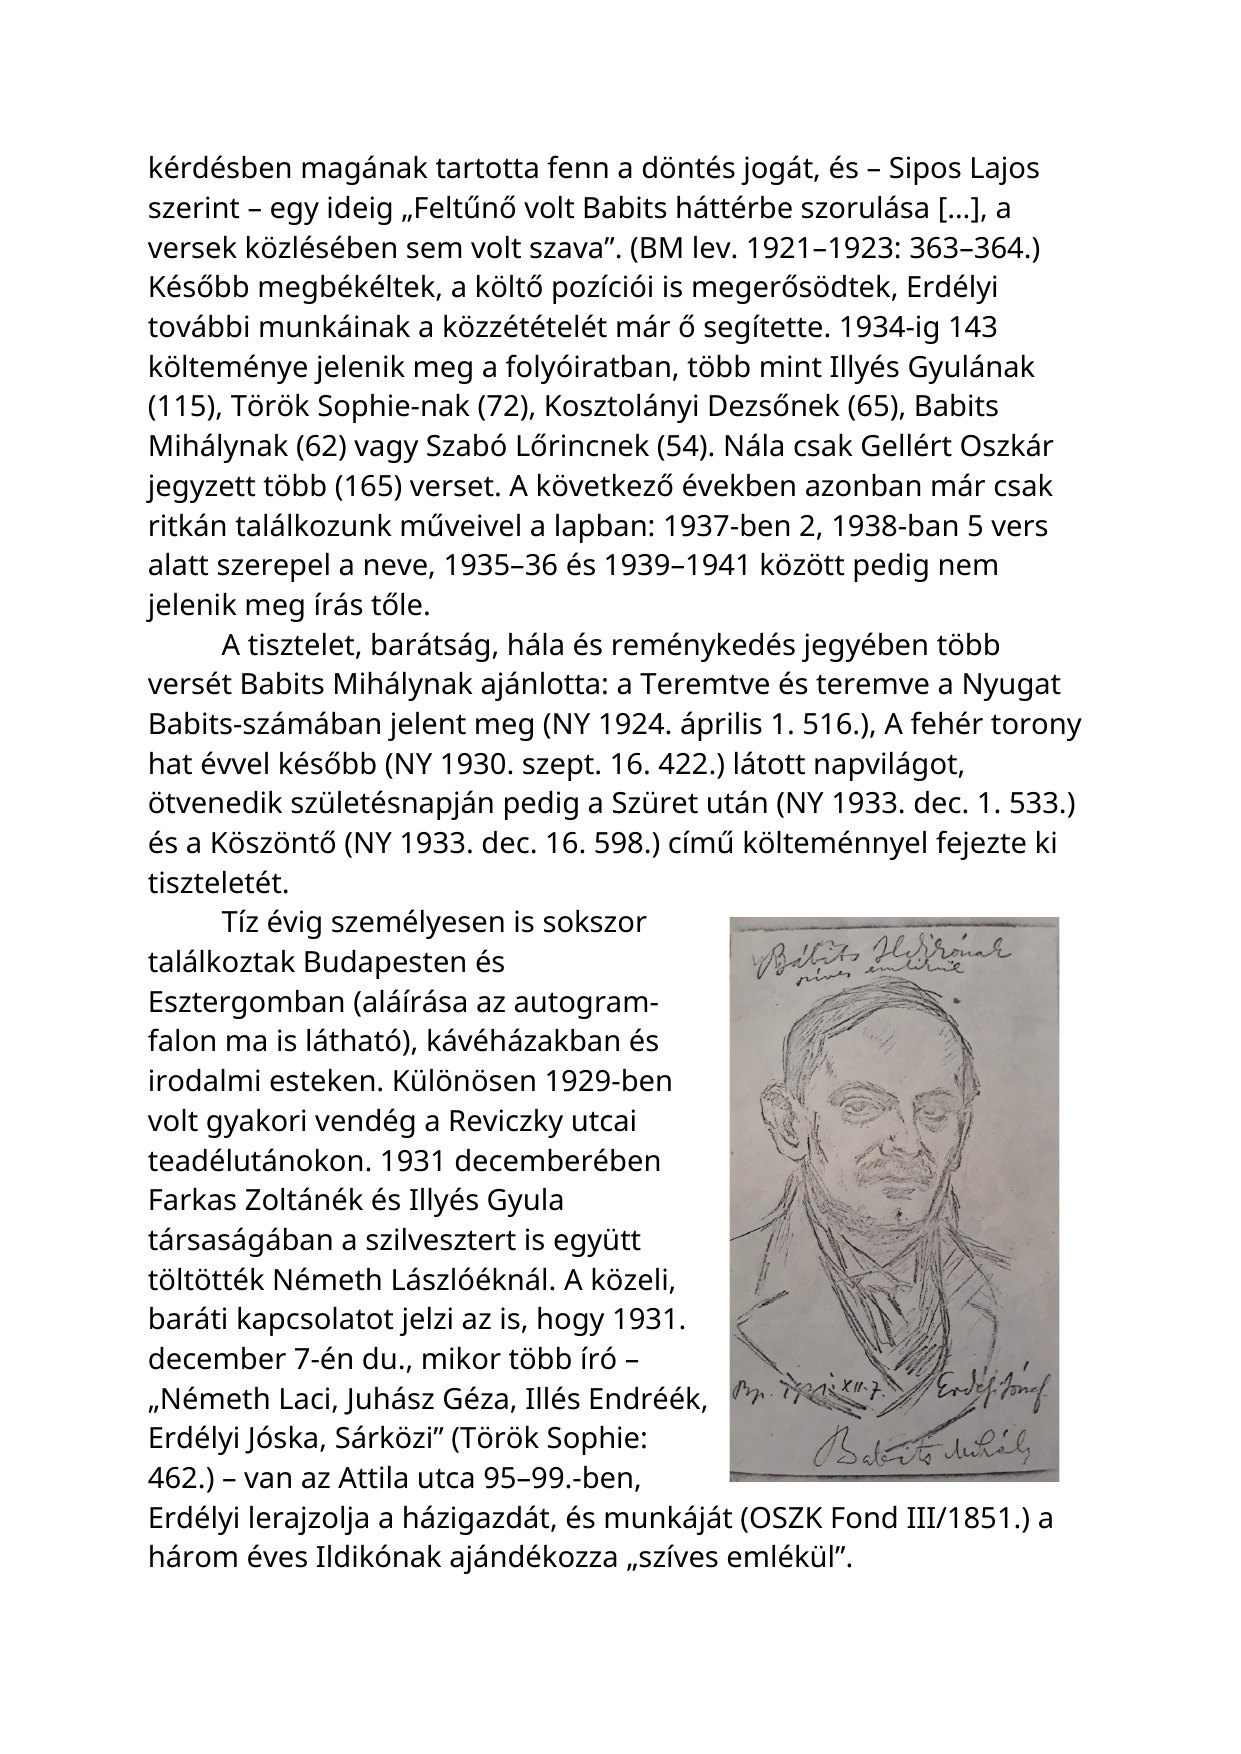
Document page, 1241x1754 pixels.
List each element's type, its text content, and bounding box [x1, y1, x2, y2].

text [148, 148, 1093, 624]
picture [729, 917, 1060, 1482]
text A tisztelet, barátság, hála és reménykedés jegyében több versét Babits Mihálynak ajánlotta: a Teremtve és teremve a Nyugat Babits-számában jelent meg (NY 1924. április 1. 516.), A fehér torony hat évvel később (NY 1930. szept. 16. 422.) látott napvilágot, ötvenedik születésnapján pedig a Szüret után (NY 1933. dec. 1. 533.) és a Köszöntő (NY 1933. dec. 16. 598.) című költeménnyel fejezte ki tiszteletét. [148, 624, 1093, 902]
